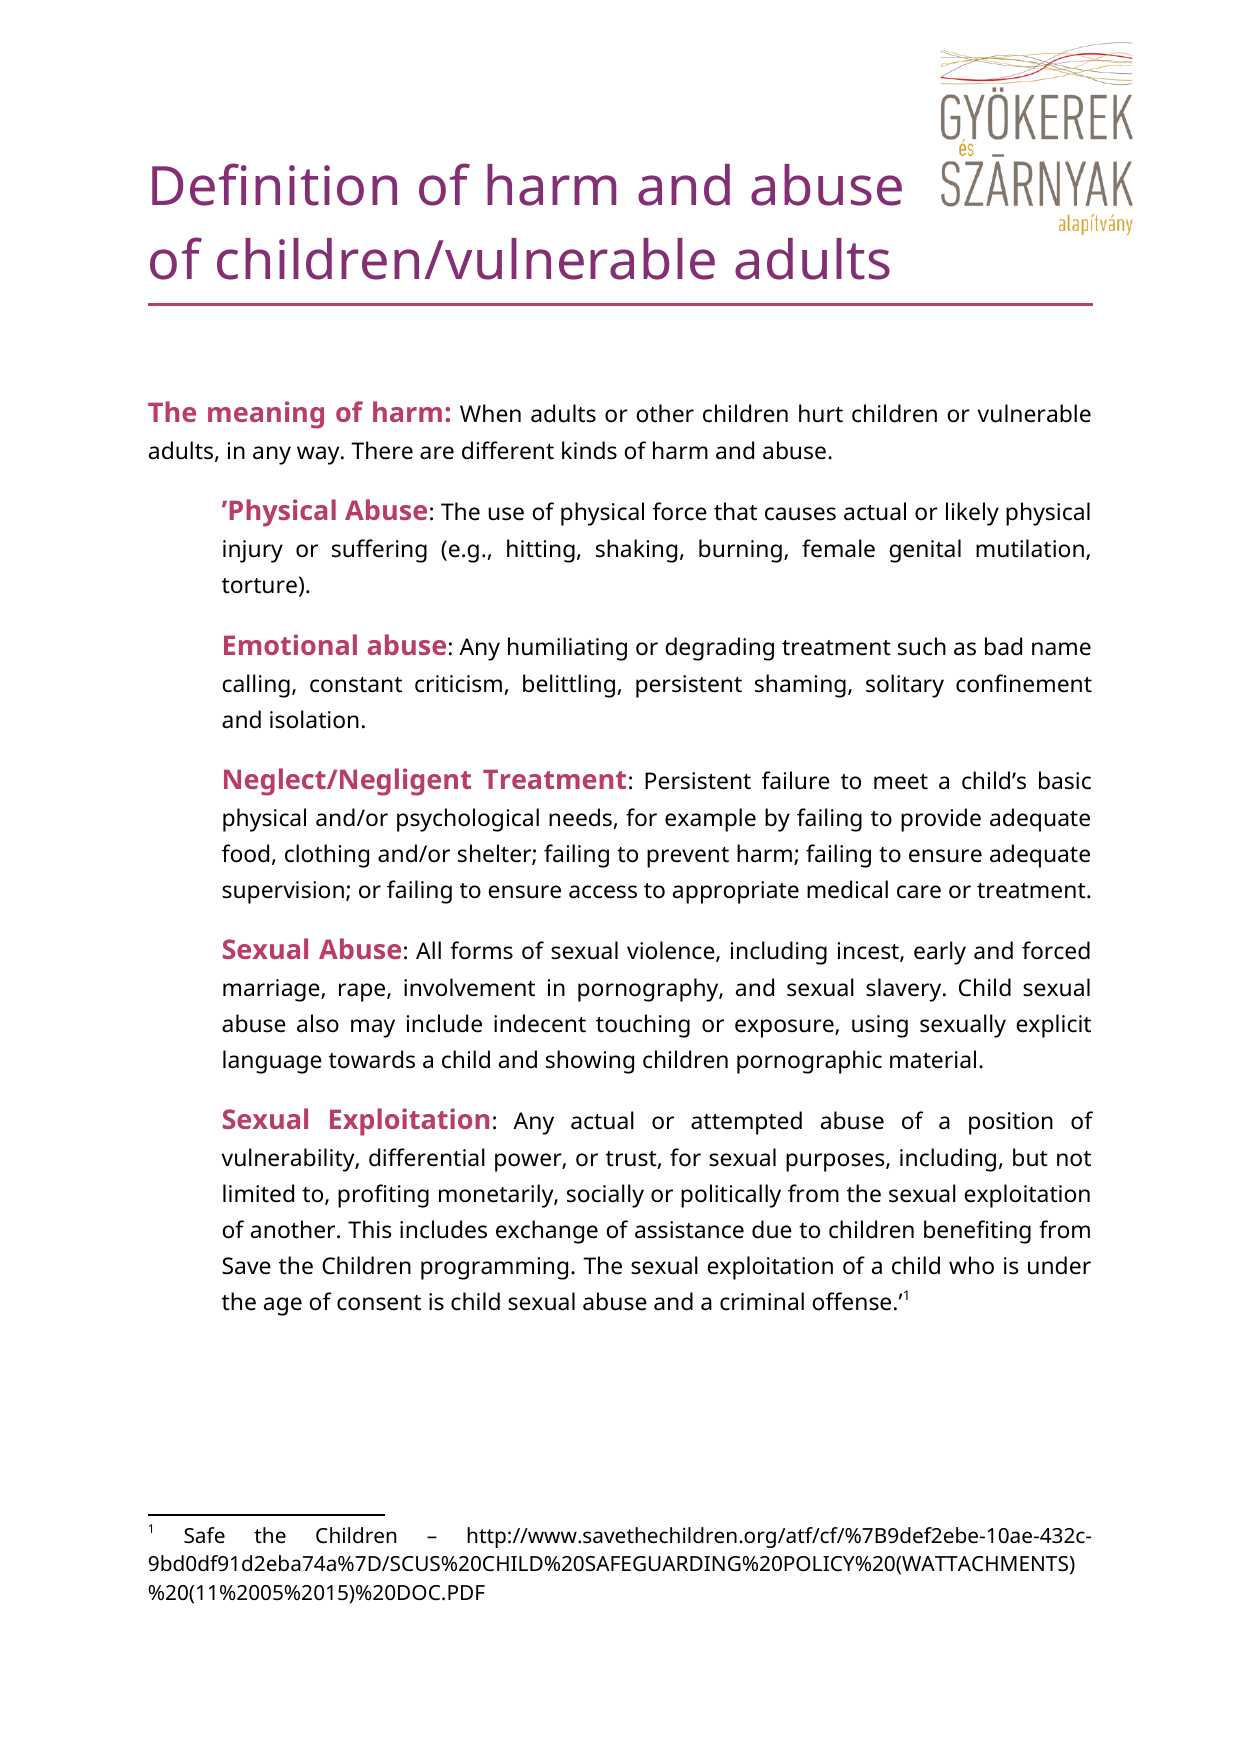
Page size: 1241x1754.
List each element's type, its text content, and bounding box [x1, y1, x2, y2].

picture [940, 42, 1133, 235]
text Neglect/Negligent Treatment: Persistent failure to meet a child’s basic physical and/or psychological needs, for example by failing to provide adequate food, clothing and/or shelter; failing to prevent harm; failing to ensure adequate supervision; or failing to ensure access to appropriate medical care or treatment. [221, 760, 1093, 905]
text ’Physical Abuse: The use of physical force that causes actual or likely physical injury or suffering (e.g., hitting, shaking, burning, female genital mutilation, torture). [221, 492, 1093, 601]
text Sexual Exploitation: Any actual or attempted abuse of a position of vulnerability, differential power, or trust, for sexual purposes, including, but not limited to, profiting monetarily, socially or politically from the sexual exploitation of another. This includes exchange of assistance due to children benefiting from Save the Children programming. The sexual exploitation of a child who is under the age of consent is child sexual abuse and a criminal offense.’ [221, 1101, 1093, 1317]
text Emotional abuse: Any humiliating or degrading treatment such as bad name calling, constant criticism, belittling, persistent shaming, solitary confinement and isolation. [221, 626, 1093, 735]
text The meaning of harm: When adults or other children hurt children or vulnerable adults, in any way. There are different kinds of harm and abuse. [148, 393, 1093, 466]
text Sexual Abuse: All forms of sexual violence, including incest, early and forced marriage, rape, involvement in pornography, and sexual slavery. Child sexual abuse also may include indecent touching or exposure, using sexually explicit language towards a child and showing children pornographic material. [221, 931, 1093, 1075]
title Definition of harm and abuse of children/vulnerable adults [148, 148, 1093, 303]
